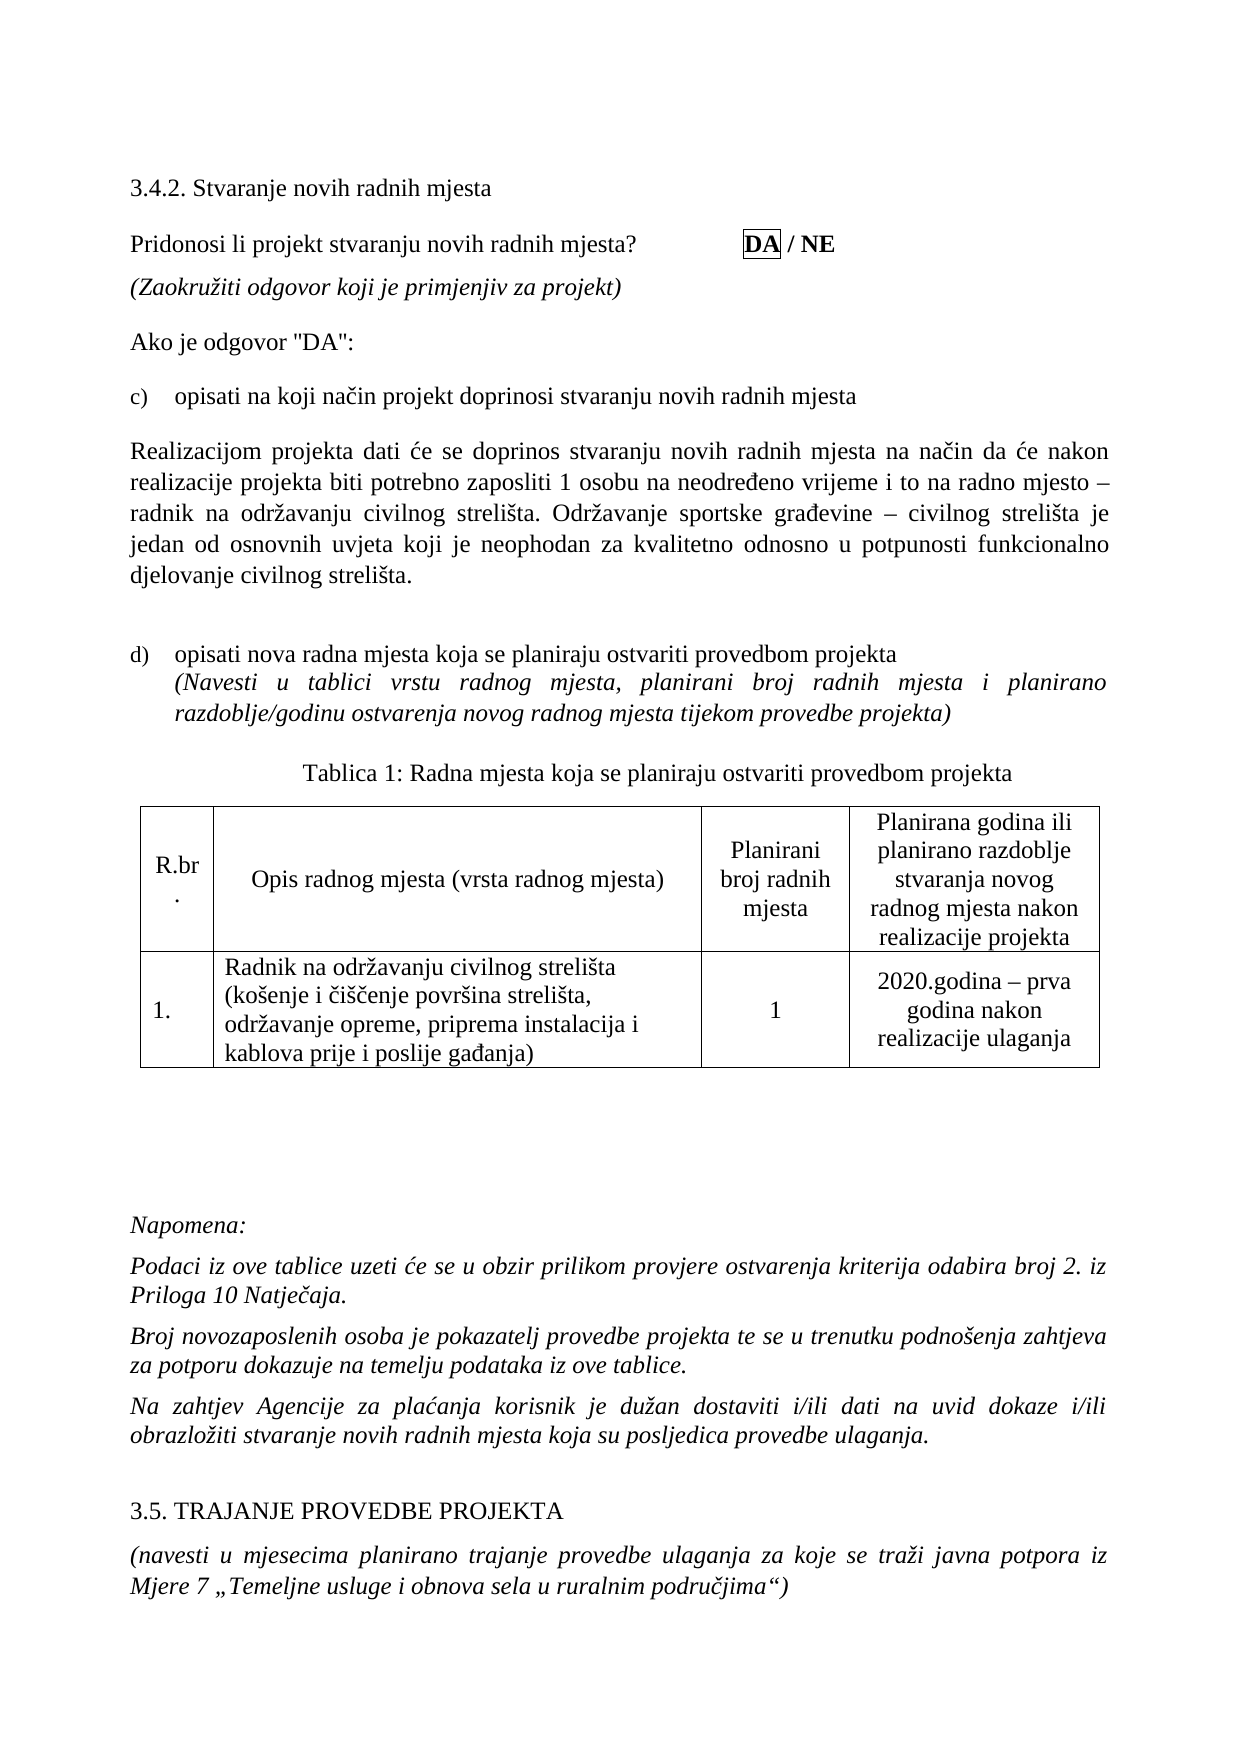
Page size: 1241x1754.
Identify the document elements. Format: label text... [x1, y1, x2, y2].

text (Navesti u tablici vrstu radnog mjesta, planirani broj radnih mjesta i planirano razdoblje/godinu ostvarenja novog radnog mjesta tijekom provedbe projekta) [174, 667, 1110, 727]
table_cell 2020.godina – prva godina nakon realizacije ulaganja [850, 952, 1099, 1067]
text 3.4.2. Stvaranje novih radnih mjesta [130, 173, 1110, 202]
text Realizacijom projekta dati će se doprinos stvaranju novih radnih mjesta na način da će nakon realizacije projekta biti potrebno zaposliti 1 osobu na neodređeno vrijeme i to na radno mjesto – radnik na održavanju civilnog strelišta. Održavanje sportske građevine – civilnog strelišta je jedan od osnovnih uvjeta koji je neophodan za kvalitetno odnosno u potpunosti funkcionalno djelovanje civilnog strelišta. [130, 436, 1110, 589]
text Podaci iz ove tablice uzeti će se u obzir prilikom provjere ostvarenja kriterija odabira broj 2. iz Priloga 10 Natječaja. [130, 1251, 1110, 1308]
table_header Planirani broj radnih mjesta [702, 807, 849, 951]
table_cell Radnik na održavanju civilnog strelišta (košenje i čiščenje površina strelišta, održavanje opreme, priprema instalacija i kablova prije i poslije gađanja) [214, 952, 701, 1067]
text Na zahtjev Agencije za plaćanja korisnik je dužan dostaviti i/ili dati na uvid dokaze i/ili obrazložiti stvaranje novih radnih mjesta koja su posljedica provedbe ulaganja. [130, 1391, 1110, 1448]
table_header R.br. [141, 807, 213, 951]
text Pridonosi li projekt stvaranju novih radnih mjesta? DA / NE [781, 228, 1110, 259]
text Tablica 1: Radna mjesta koja se planiraju ostvariti provedbom projekta [205, 758, 1110, 787]
text Broj novozaposlenih osoba je pokazatelj provedbe projekta te se u trenutku podnošenja zahtjeva za potporu dokazuje na temelju podataka iz ove tablice. [130, 1321, 1110, 1378]
text Ako je odgovor ''DA'': [130, 327, 1110, 356]
table_header Planirana godina ili planirano razdoblje stvaranja novog radnog mjesta nakon realizacije projekta [850, 807, 1099, 951]
list opisati na koji način projekt doprinosi stvaranju novih radnih mjesta [130, 381, 1110, 409]
table_cell 1 [702, 952, 849, 1067]
text Napomena: [130, 1210, 1110, 1238]
text (Zaokružiti odgovor koji je primjenjiv za projekt) [130, 272, 1110, 301]
text Pridonosi li projekt stvaranju novih radnih mjesta? DA / NE [130, 228, 780, 259]
table_header Opis radnog mjesta (vrsta radnog mjesta) [214, 807, 701, 951]
table_cell 1. [141, 952, 213, 1067]
list opisati nova radna mjesta koja se planiraju ostvariti provedbom projekta [130, 639, 1110, 667]
text (navesti u mjesecima planirano trajanje provedbe ulaganja za koje se traži javna potpora iz Mjere 7 „Temeljne usluge i obnova sela u ruralnim područjima“) [130, 1540, 1110, 1599]
text 3.5. TRAJANJE PROVEDBE PROJEKTA [130, 1496, 1110, 1525]
